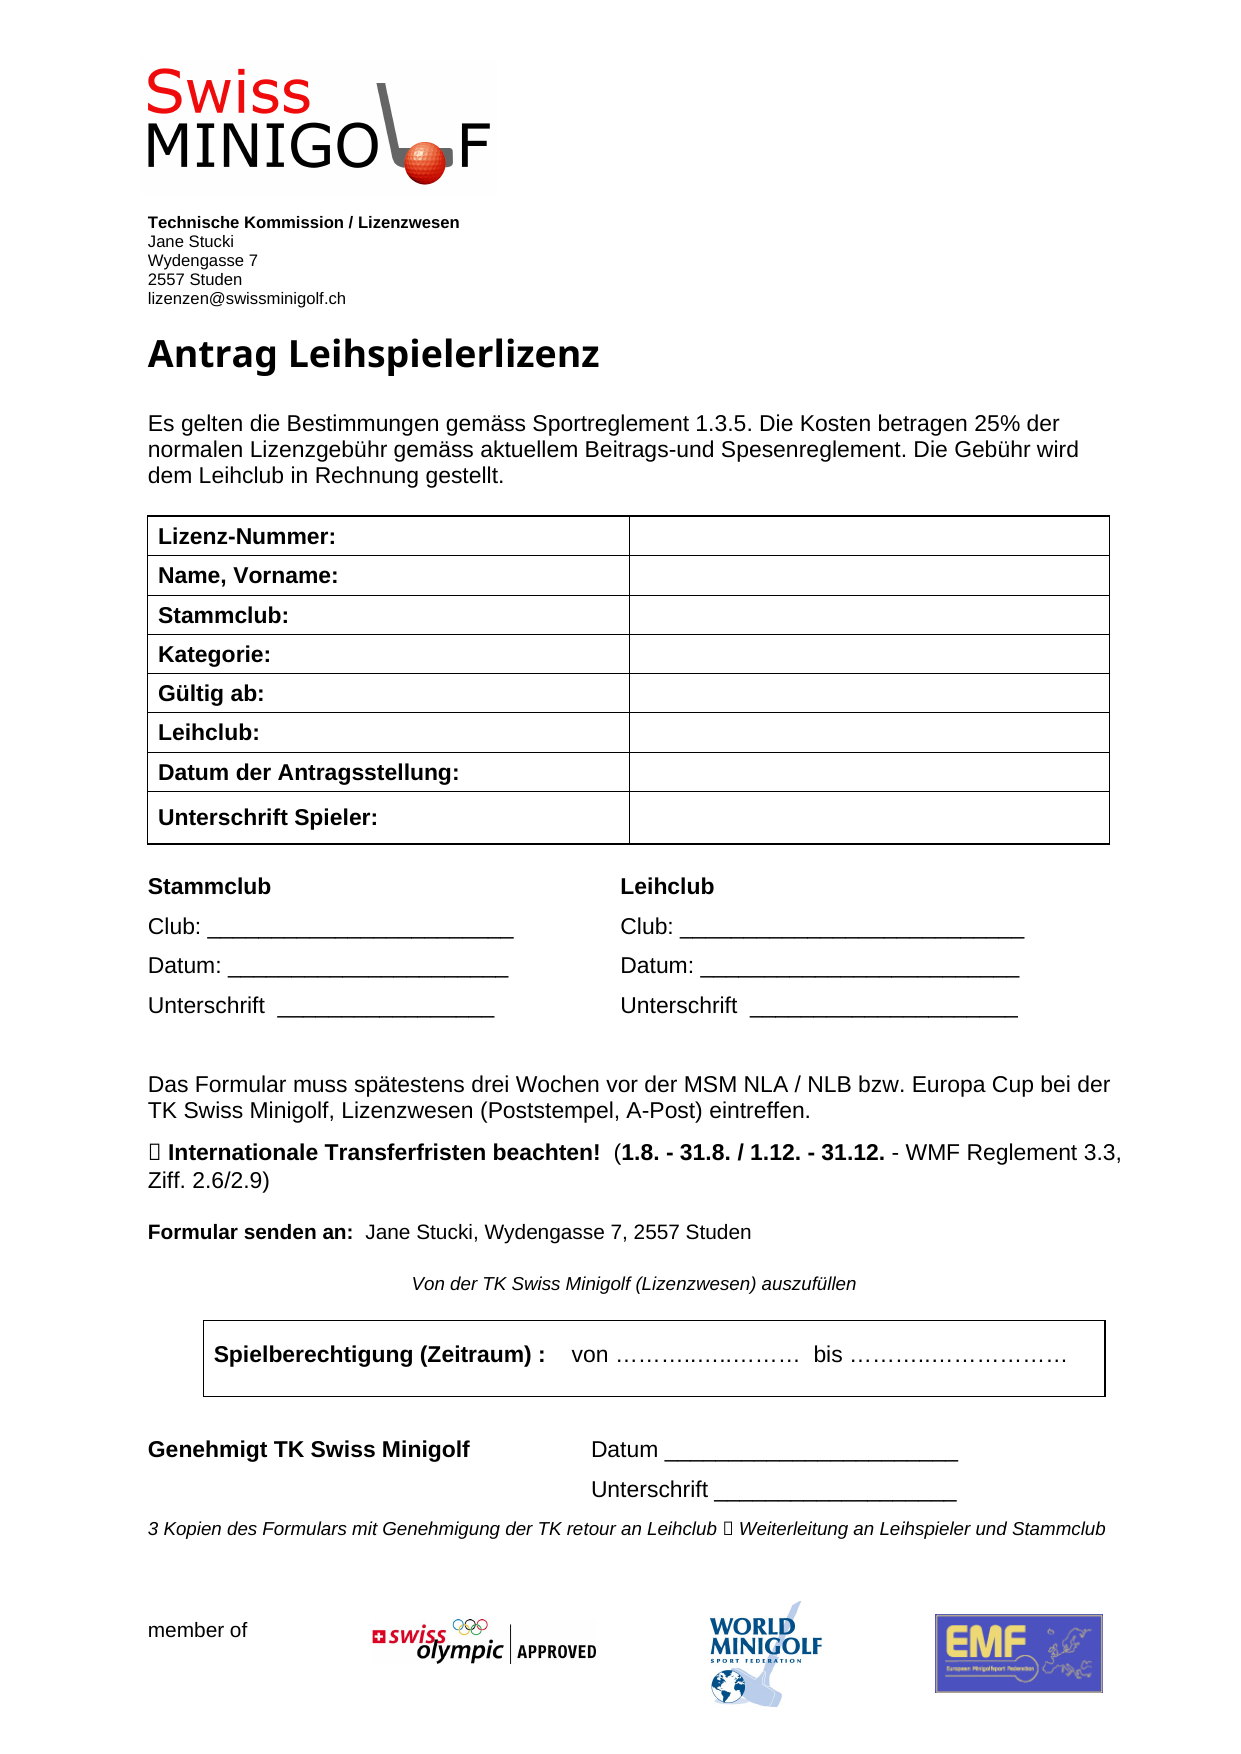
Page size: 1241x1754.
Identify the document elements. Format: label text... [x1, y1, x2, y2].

picture [935, 1614, 1103, 1693]
table_header Spielberechtigung (Zeitraum) : von ………..…..……… bis ………..……………… [204, 1321, 1104, 1396]
text Stammclub Leihclub Club: ________________________ Club: ___________________________ Datum: ______________________ Datum: _________________________ Unterschrift _________________ Unterschrift _____________________ [148, 873, 1122, 1018]
text Es gelten die Bestimmungen gemäss Sportreglement 1.3.5. Die Kosten betragen 25% der normalen Lizenzgebühr gemäss aktuellem Beitrags-und Spesenreglement. Die Gebühr wird dem Leihclub in Rechnung gestellt. [148, 410, 1122, 489]
table_cell [630, 753, 1109, 791]
table_cell [630, 713, 1109, 752]
table_cell Datum der Antragsstellung: [148, 753, 629, 791]
picture [141, 58, 497, 195]
text  Internationale Transferfristen beachten! (1.8. - 31.8. / 1.12. - 31.12. - WMF Reglement 3.3, Ziff. 2.6/2.9) [148, 1136, 1122, 1193]
table_cell Leihclub: [148, 713, 629, 752]
table_cell Unterschrift Spieler: [148, 792, 629, 843]
picture [710, 1601, 822, 1707]
table_cell Gültig ab: [148, 674, 629, 712]
text Technische Kommission / Lizenzwesen [148, 174, 1122, 232]
picture [372, 1619, 596, 1664]
table_cell [630, 674, 1109, 712]
text 3 Kopien des Formulars mit Genehmigung der TK retour an Leihclub  Weiterleitung an Leihspieler und Stammclub [148, 1515, 1122, 1569]
table_cell [630, 596, 1109, 634]
text Jane Stucki Wydengasse 7 2557 Studen lizenzen@swissminigolf.ch [148, 232, 1122, 308]
table_header [630, 517, 1109, 555]
table_header Lizenz-Nummer: [148, 517, 629, 555]
text Formular senden an: Jane Stucki, Wydengasse 7, 2557 Studen [148, 1220, 1122, 1272]
text Das Formular muss spätestens drei Wochen vor der MSM NLA / NLB bzw. Europa Cup bei der TK Swiss Minigolf, Lizenzwesen (Poststempel, A-Post) eintreffen. [148, 1071, 1122, 1123]
text Von der TK Swiss Minigolf (Lizenzwesen) auszufüllen [148, 1272, 1122, 1294]
text Genehmigt TK Swiss Minigolf Datum _______________________ Unterschrift ___________________ [148, 1397, 1122, 1502]
table_cell [630, 556, 1109, 595]
table_cell Stammclub: [148, 596, 629, 634]
table_cell Name, Vorname: [148, 556, 629, 595]
table_cell Kategorie: [148, 635, 629, 673]
table_cell [630, 635, 1109, 673]
text Antrag Leihspielerlizenz [148, 327, 1122, 378]
table_cell [630, 792, 1109, 843]
